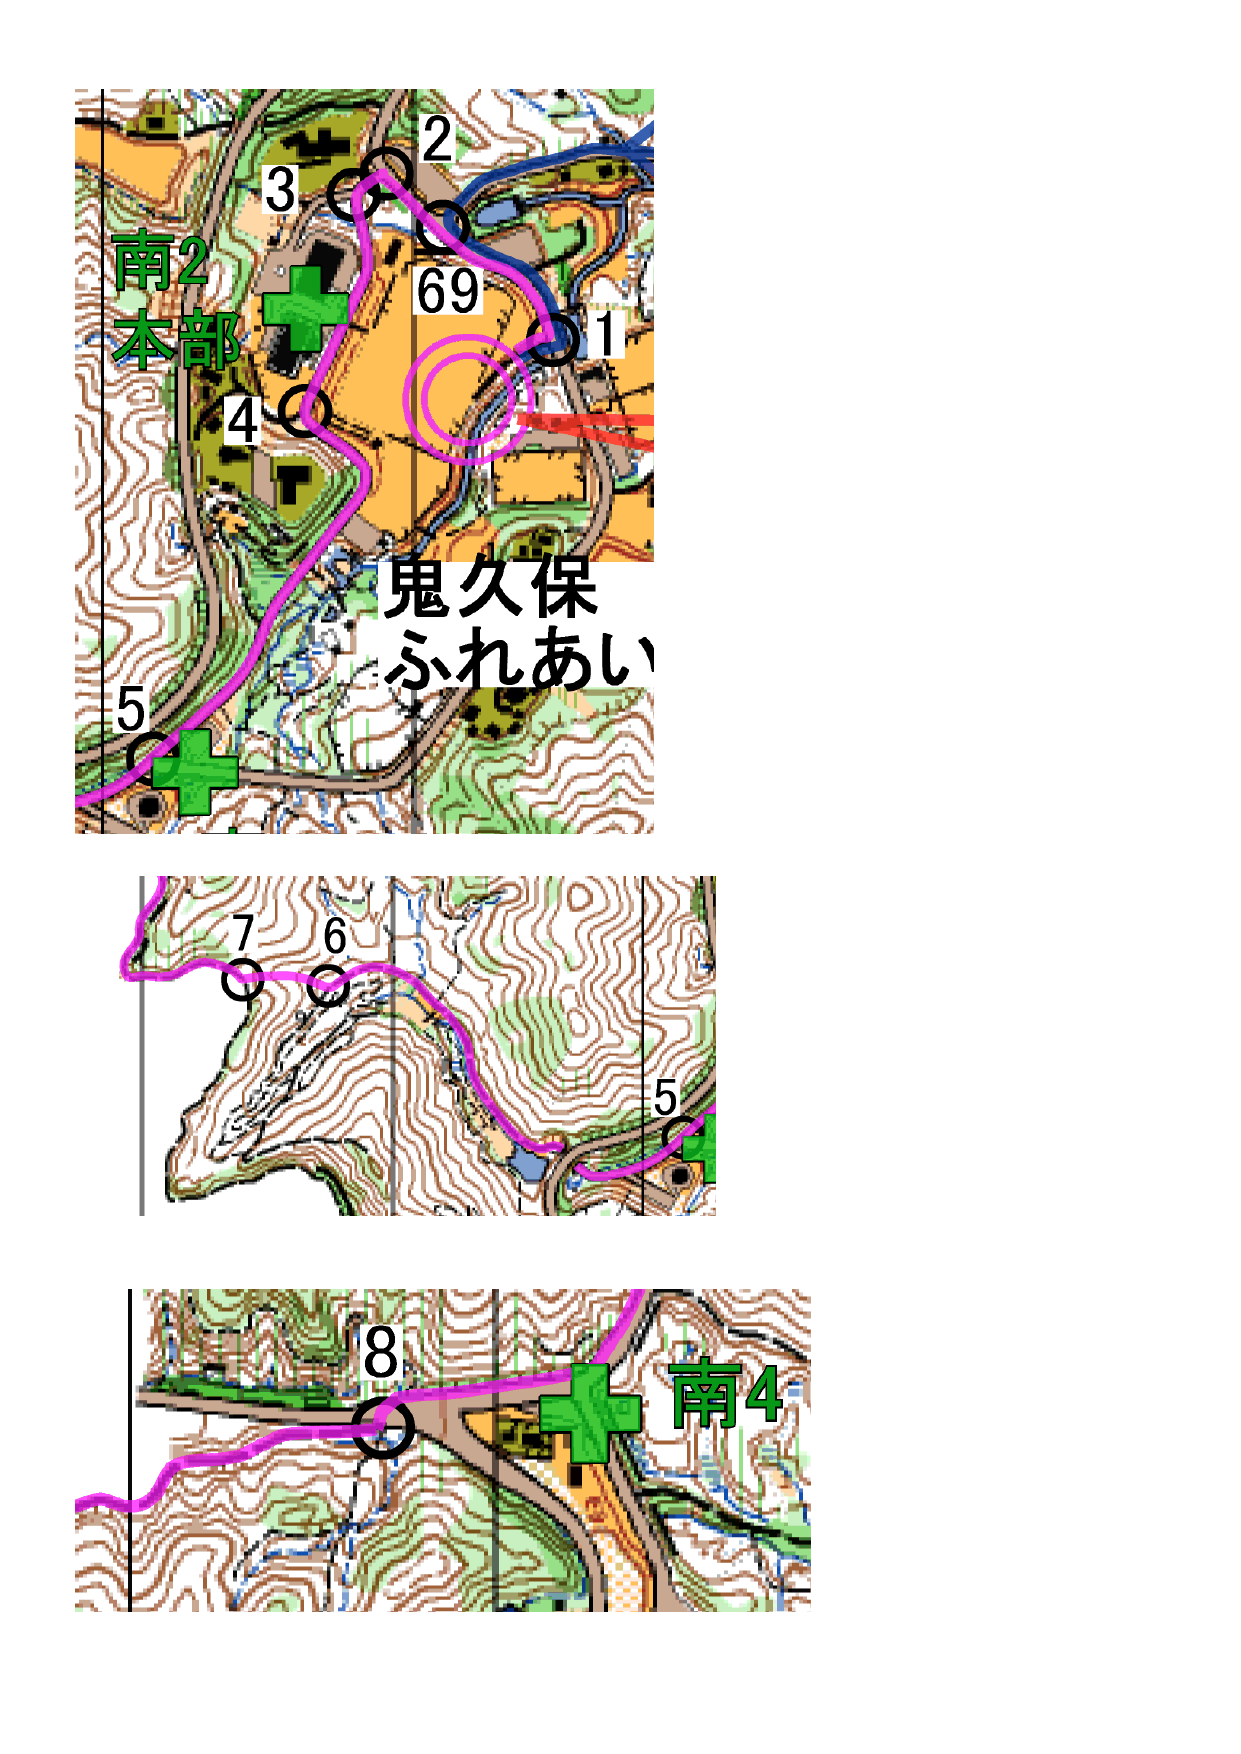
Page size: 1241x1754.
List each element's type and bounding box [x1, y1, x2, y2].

picture [75, 1289, 811, 1612]
picture [75, 89, 654, 834]
picture [75, 876, 716, 1216]
